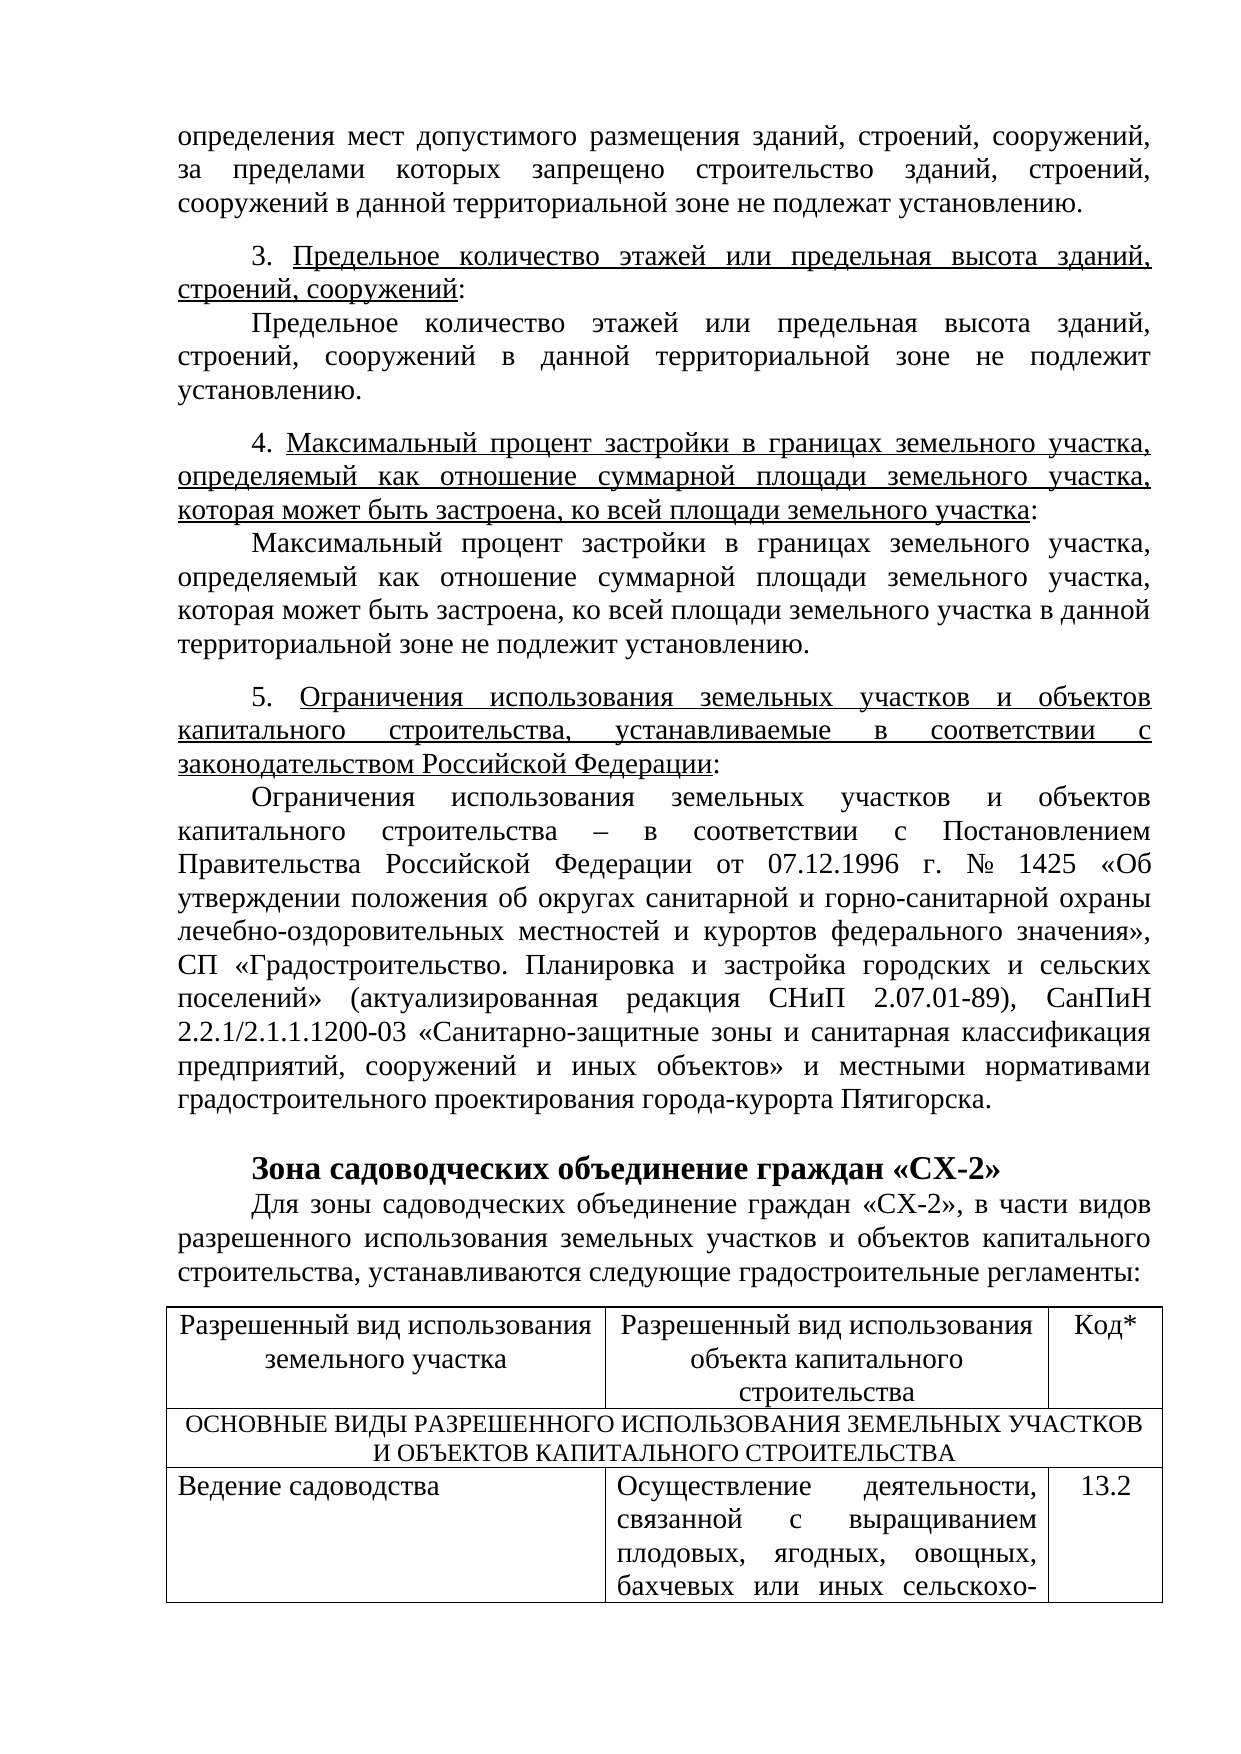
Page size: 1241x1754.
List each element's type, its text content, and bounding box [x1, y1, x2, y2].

table_header Код* [1049, 1308, 1162, 1408]
table_header Разрешенный вид использования объекта капитального строительства [606, 1308, 1048, 1408]
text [177, 118, 1152, 219]
text 5. Ограничения использования земельных участков и объектов капитального строительства, устанавливаемые в соответствии с законодательством Российской Федерации: [177, 679, 1152, 741]
text 4. Максимальный процент застройки в границах земельного участка, определяемый как отношение суммарной площади земельного участка, которая может быть застроена, ко всей площади земельного участка: [177, 425, 1152, 525]
text Зона садоводческих объединение граждан «СХ-2» [177, 1148, 1152, 1187]
text 5. Ограничения использования земельных участков и объектов капитального строительства, устанавливаемые в соответствии с законодательством Российской Федерации: [177, 742, 1152, 779]
table_cell ОСНОВНЫЕ ВИДЫ РАЗРЕШЕННОГО ИСПОЛЬЗОВАНИЯ ЗЕМЕЛЬНЫХ УЧАСТКОВ И ОБЪЕКТОВ КАПИТАЛЬНОГО СТРОИТЕЛЬСТВА [167, 1409, 1162, 1467]
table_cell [606, 1468, 1048, 1602]
text Максимальный процент застройки в границах земельного участка, определяемый как отношение суммарной площади земельного участка, которая может быть застроена, ко всей площади земельного участка в данной территориальной зоне не подлежит установлению. [177, 525, 1152, 659]
text Для зоны садоводческих объединение граждан «СХ-2», в части видов разрешенного использования земельных участков и объектов капитального строительства, устанавливаются следующие градостроительные регламенты: [177, 1187, 1152, 1287]
table_cell Ведение садоводства [167, 1468, 605, 1602]
text 3. Предельное количество этажей или предельная высота зданий, строений, сооружений: [177, 238, 1152, 305]
title Ограничения использования земельных участков и объектов капитального строительства – в соответствии с Постановлением Правительства Российской Федерации от 07.12.1996 г. № 1425 «Об утверждении положения об округах санитарной и горно-санитарной охраны лечебно-оздоровительных местностей и курортов федерального значения», СП «Градостроительство. Планировка и застройка городских и сельских поселений» (актуализированная редакция СНиП 2.07.01-89), СанПиН 2.2.1/2.1.1.1200-03 «Санитарно-защитные зоны и санитарная классификация предприятий, сооружений и иных объектов» и местными нормативами градостроительного проектирования города-курорта Пятигорска. [177, 779, 1152, 1115]
table_cell 13.2 [1049, 1468, 1162, 1602]
table_header Разрешенный вид использования земельного участка [167, 1308, 605, 1408]
list Предельное количество этажей или предельная высота зданий, строений, сооружений в данной территориальной зоне не подлежит установлению. [177, 305, 1152, 406]
